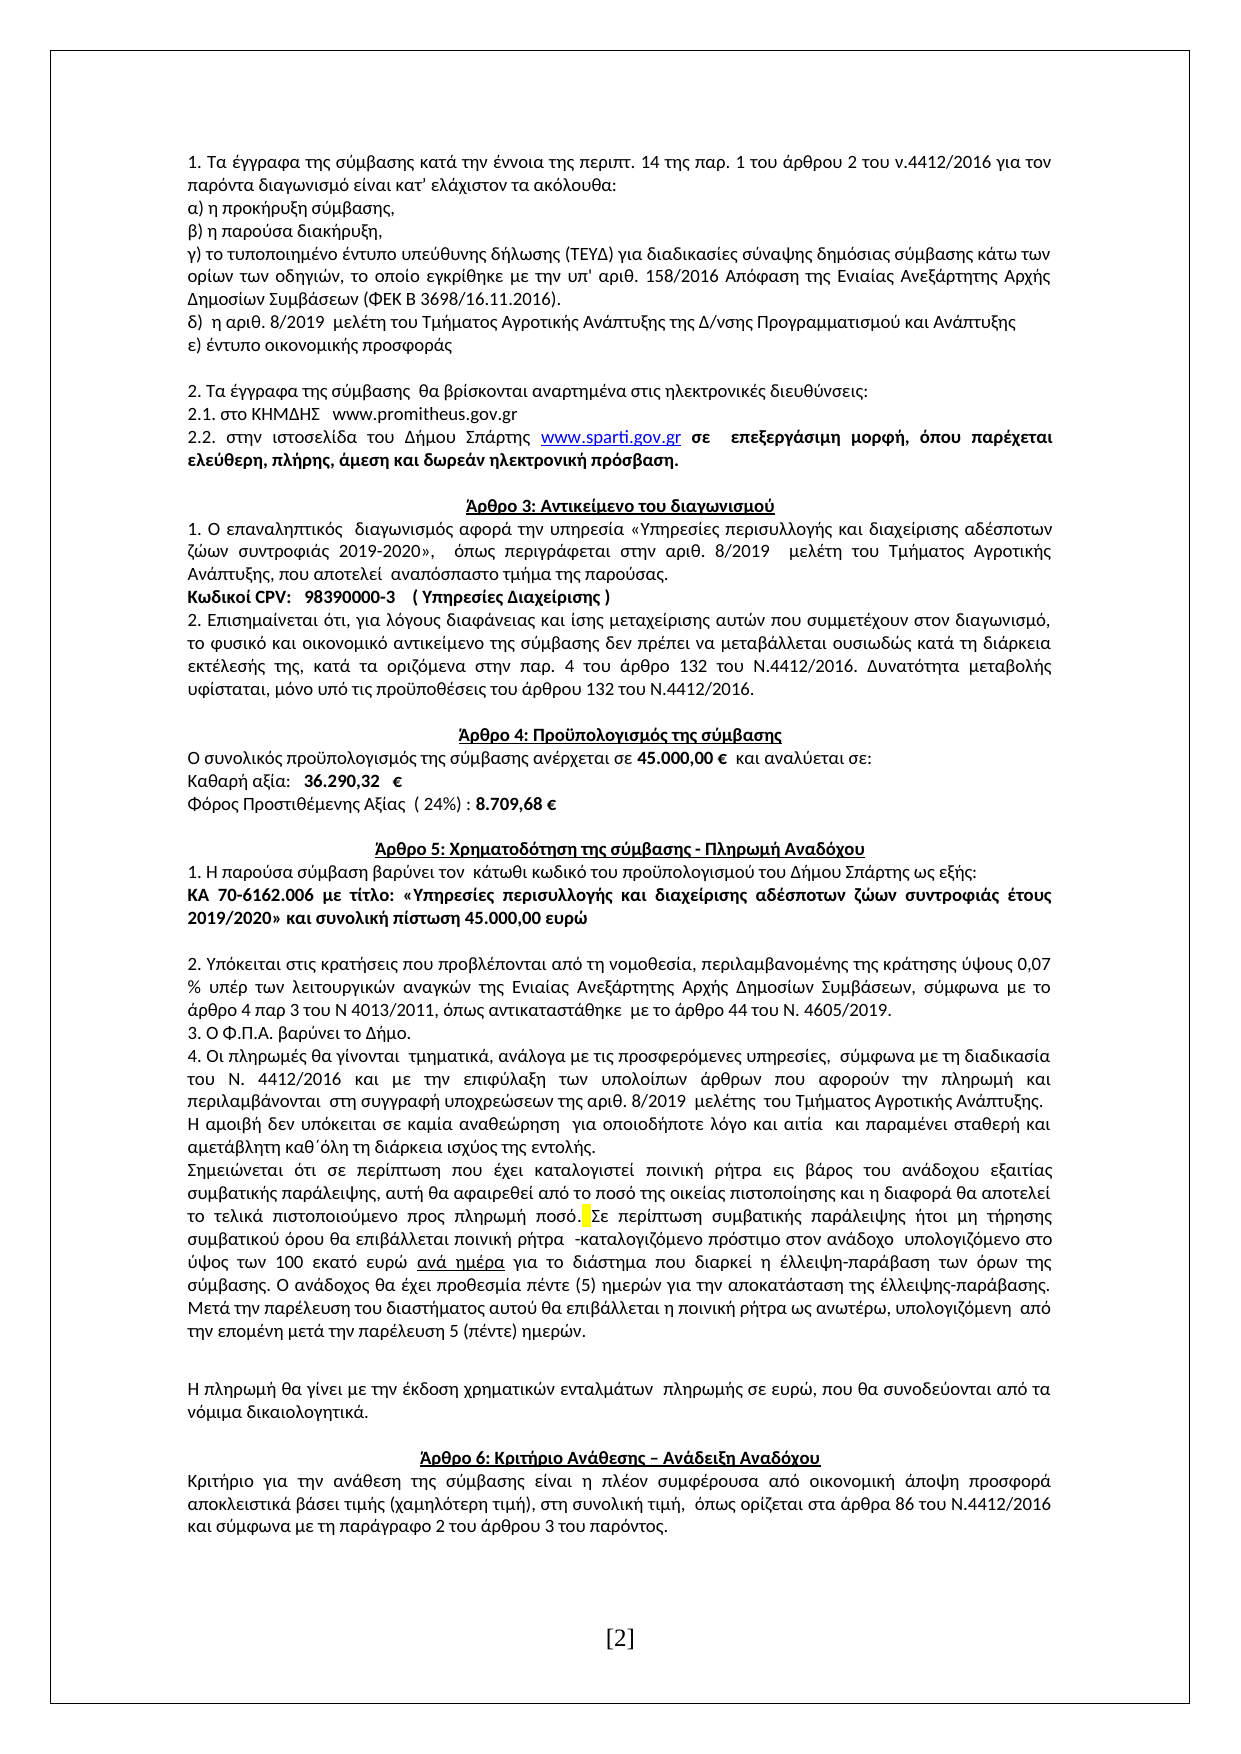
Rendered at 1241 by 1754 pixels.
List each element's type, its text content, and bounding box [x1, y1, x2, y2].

text Ο συνολικός προϋπολογισμός της σύμβασης ανέρχεται σε 45.000,00 € και αναλύεται σε: [187, 746, 1053, 769]
text 2.1. στο ΚΗΜΔΗΣ www.promitheus.gov.gr [187, 402, 1053, 425]
text δ) η αριθ. 8/2019 μελέτη του Τμήματος Αγροτικής Ανάπτυξης της Δ/νσης Προγραμματισμού και Ανάπτυξης [187, 310, 1053, 333]
text ΚΑ 70-6162.006 με τίτλο: «Υπηρεσίες περισυλλογής και διαχείρισης αδέσποτων ζώων συντροφιάς έτους 2019/2020» και συνολική πίστωση 45.000,00 ευρώ [187, 883, 1053, 929]
text Κωδικοί CPV: 98390000-3 ( Υπηρεσίες Διαχείρισης ) [187, 585, 1053, 608]
text ε) έντυπο οικονομικής προσφοράς [187, 333, 1053, 356]
text 1. Ο επαναληπτικός διαγωνισμός αφορά την υπηρεσία «Υπηρεσίες περισυλλογής και διαχείρισης αδέσποτων ζώων συντροφιάς 2019-2020», όπως περιγράφεται στην αριθ. 8/2019 μελέτη του Τμήματος Αγροτικής Ανάπτυξης, που αποτελεί αναπόσπαστο τμήμα της παρούσας. [187, 517, 1053, 585]
text Άρθρο 4: Προϋπολογισμός της σύμβασης [187, 723, 1053, 746]
text β) η παρούσα διακήρυξη, [187, 219, 1053, 242]
text 4. Οι πληρωμές θα γίνονται τμηματικά, ανάλογα με τις προσφερόμενες υπηρεσίες, σύμφωνα με τη διαδικασία του Ν. 4412/2016 και με την επιφύλαξη των υπολοίπων άρθρων που αφορούν την πληρωμή και περιλαμβάνονται στη συγγραφή υποχρεώσεων της αριθ. 8/2019 μελέτης του Τμήματος Αγροτικής Ανάπτυξης. [187, 1044, 1053, 1112]
text 1. Τα έγγραφα της σύμβασης κατά την έννοια της περιπτ. 14 της παρ. 1 του άρθρου 2 του ν.4412/2016 για τον παρόντα διαγωνισμό είναι κατ’ ελάχιστον τα ακόλουθα: [187, 150, 1053, 196]
text Η αμοιβή δεν υπόκειται σε καμία αναθεώρηση για οποιοδήποτε λόγο και αιτία και παραμένει σταθερή και αμετάβλητη καθ΄όλη τη διάρκεια ισχύος της εντολής. [187, 1112, 1053, 1158]
text 1. Η παρούσα σύμβαση βαρύνει τον κάτωθι κωδικό του προϋπολογισμού του Δήμου Σπάρτης ως εξής: [187, 860, 1053, 883]
text Άρθρο 3: Αντικείμενο του διαγωνισμού [187, 494, 1053, 517]
text Άρθρο 6: Κριτήριο Ανάθεσης – Ανάδειξη Αναδόχου [187, 1446, 1053, 1469]
text Καθαρή αξία: 36.290,32 € [187, 769, 1053, 792]
text 2. Υπόκειται στις κρατήσεις που προβλέπονται από τη νομοθεσία, περιλαμβανομένης της κράτησης ύψους 0,07 % υπέρ των λειτουργικών αναγκών της Ενιαίας Ανεξάρτητης Αρχής Δημοσίων Συμβάσεων, σύμφωνα με το άρθρο 4 παρ 3 του Ν 4013/2011, όπως αντικαταστάθηκε με το άρθρο 44 του Ν. 4605/2019. [187, 952, 1053, 1021]
text 2. Επισημαίνεται ότι, για λόγους διαφάνειας και ίσης μεταχείρισης αυτών που συμμετέχουν στον διαγωνισμό, το φυσικό και οικονομικό αντικείμενο της σύμβασης δεν πρέπει να μεταβάλλεται ουσιωδώς κατά τη διάρκεια εκτέλεσής της, κατά τα οριζόμενα στην παρ. 4 του άρθρο 132 του Ν.4412/2016. Δυνατότητα μεταβολής υφίσταται, μόνο υπό τις προϋποθέσεις του άρθρου 132 του Ν.4412/2016. [187, 608, 1053, 700]
text Σημειώνεται ότι σε περίπτωση που έχει καταλογιστεί ποινική ρήτρα εις βάρος του ανάδοχου εξαιτίας συμβατικής παράλειψης, αυτή θα αφαιρεθεί από το ποσό της οικείας πιστοποίησης και η διαφορά θα αποτελεί το τελικά πιστοποιούμενο προς πληρωμή ποσό. Σε περίπτωση συμβατικής παράλειψης ήτοι μη τήρησης συμβατικού όρου θα επιβάλλεται ποινική ρήτρα -καταλογιζόμενο πρόστιμο στον ανάδοχο υπολογιζόμενο στο ύψος των 100 εκατό ευρώ ανά ημέρα για το διάστημα που διαρκεί η έλλειψη-παράβαση των όρων της σύμβασης. Ο ανάδοχος θα έχει προθεσμία πέντε (5) ημερών για την αποκατάσταση της έλλειψης-παράβασης. Μετά την παρέλευση του διαστήματος αυτού θα επιβάλλεται η ποινική ρήτρα ως ανωτέρω, υπολογιζόμενη από την επομένη μετά την παρέλευση 5 (πέντε) ημερών. [187, 1158, 1053, 1342]
text 3. Ο Φ.Π.Α. βαρύνει το Δήμο. [187, 1021, 1053, 1044]
text α) η προκήρυξη σύμβασης, [187, 196, 1053, 219]
text γ) το τυποποιημένο έντυπο υπεύθυνης δήλωσης (ΤΕΥΔ) για διαδικασίες σύναψης δημόσιας σύμβασης κάτω των ορίων των οδηγιών, το οποίο εγκρίθηκε με την υπ' αριθ. 158/2016 Απόφαση της Ενιαίας Ανεξάρτητης Αρχής Δημοσίων Συμβάσεων (ΦΕΚ Β 3698/16.11.2016). [187, 242, 1053, 310]
text Η πληρωμή θα γίνει με την έκδοση χρηματικών ενταλμάτων πληρωμής σε ευρώ, που θα συνοδεύονται από τα νόμιμα δικαιολογητικά. [187, 1377, 1053, 1423]
text 2. Τα έγγραφα της σύμβασης θα βρίσκονται αναρτημένα στις ηλεκτρονικές διευθύνσεις: [187, 379, 1053, 402]
text 2.2. στην ιστοσελίδα του Δήμου Σπάρτης www.sparti.gov.gr σε επεξεργάσιμη μορφή, όπου παρέχεται ελεύθερη, πλήρης, άμεση και δωρεάν ηλεκτρονική πρόσβαση. [187, 425, 1053, 471]
text Φόρος Προστιθέμενης Αξίας ( 24%) : 8.709,68 € [187, 792, 1053, 814]
text Κριτήριο για την ανάθεση της σύμβασης είναι η πλέον συμφέρουσα από οικονομική άποψη προσφορά αποκλειστικά βάσει τιμής (χαμηλότερη τιμή), στη συνολική τιμή, όπως ορίζεται στα άρθρα 86 του Ν.4412/2016 και σύμφωνα με τη παράγραφο 2 του άρθρου 3 του παρόντος. [187, 1469, 1053, 1537]
text Άρθρο 5: Χρηματοδότηση της σύμβασης - Πληρωμή Αναδόχου [187, 837, 1053, 860]
